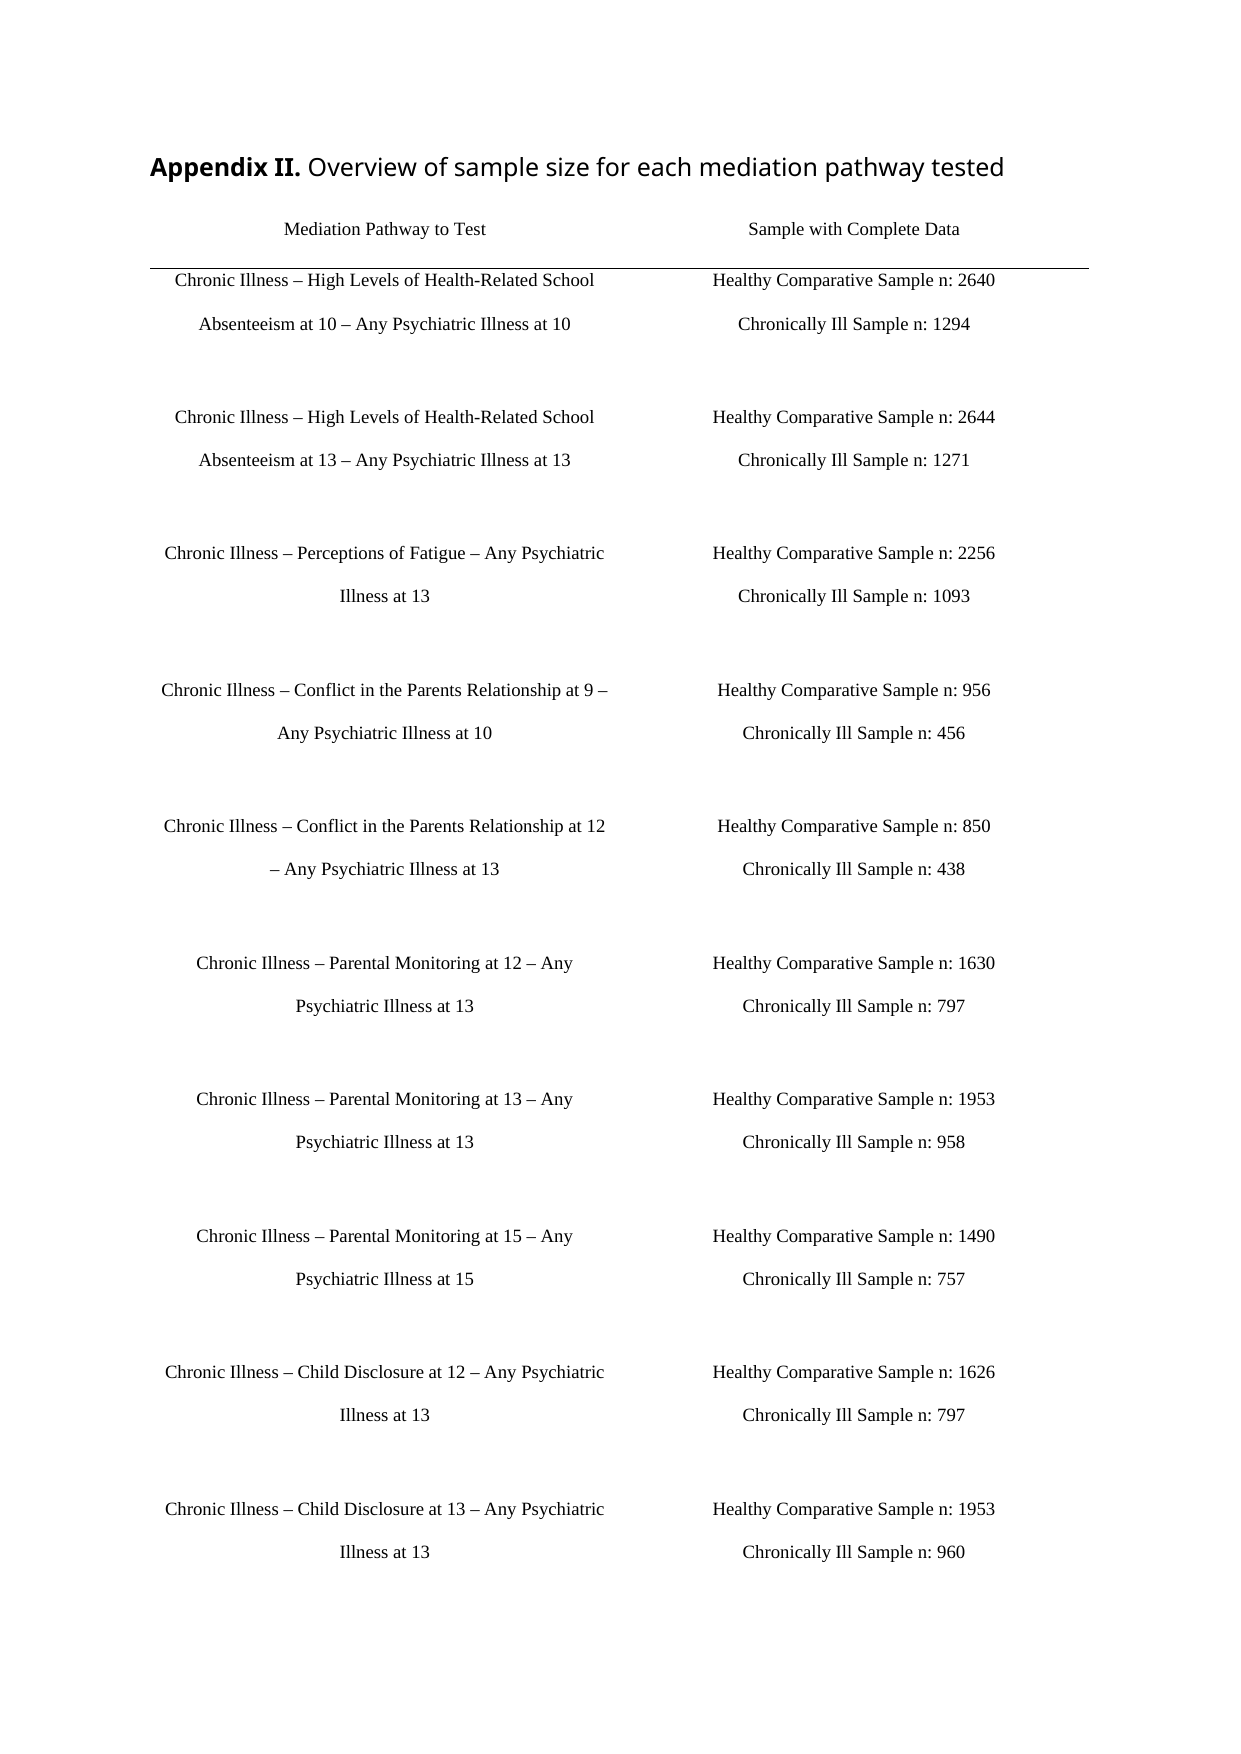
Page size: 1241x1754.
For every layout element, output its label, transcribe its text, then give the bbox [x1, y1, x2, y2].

table_cell Healthy Comparative Sample n: 1953 Chronically Ill Sample n: 958 [619, 1045, 1088, 1181]
table_cell Healthy Comparative Sample n: 956 Chronically Ill Sample n: 456 [619, 636, 1088, 772]
table_cell Healthy Comparative Sample n: 1626 Chronically Ill Sample n: 797 [619, 1318, 1088, 1454]
table_cell Healthy Comparative Sample n: 1490 Chronically Ill Sample n: 757 [619, 1181, 1088, 1318]
table_cell Chronic Illness – Conflict in the Parents Relationship at 12 – Any Psychiatric Illness at 13 [150, 772, 619, 908]
table_cell Chronic Illness – Parental Monitoring at 13 – Any Psychiatric Illness at 13 [150, 1045, 619, 1181]
table_cell Healthy Comparative Sample n: 850 Chronically Ill Sample n: 438 [619, 772, 1088, 908]
table_cell Chronic Illness – Perceptions of Fatigue – Any Psychiatric Illness at 13 [150, 499, 619, 636]
table_cell Chronic Illness – Parental Monitoring at 15 – Any Psychiatric Illness at 15 [150, 1181, 619, 1318]
table_cell Healthy Comparative Sample n: 2644 Chronically Ill Sample n: 1271 [619, 363, 1088, 499]
table_header Sample with Complete Data [619, 218, 1088, 268]
table_cell Chronic Illness – High Levels of Health-Related School Absenteeism at 10 – Any Psychiatric Illness at 10 [150, 269, 619, 363]
table_cell Chronic Illness – Child Disclosure at 12 – Any Psychiatric Illness at 13 [150, 1318, 619, 1454]
table_cell Chronic Illness – Conflict in the Parents Relationship at 9 – Any Psychiatric Illness at 10 [150, 636, 619, 772]
table_header Mediation Pathway to Test [150, 218, 619, 268]
table_cell Healthy Comparative Sample n: 2256 Chronically Ill Sample n: 1093 [619, 499, 1088, 636]
table_cell Healthy Comparative Sample n: 1630 Chronically Ill Sample n: 797 [619, 909, 1088, 1045]
table_cell Chronic Illness – High Levels of Health-Related School Absenteeism at 13 – Any Psychiatric Illness at 13 [150, 363, 619, 499]
table_cell Healthy Comparative Sample n: 2640 Chronically Ill Sample n: 1294 [619, 269, 1088, 363]
table_cell Healthy Comparative Sample n: 1953 Chronically Ill Sample n: 960 [619, 1454, 1088, 1591]
table_cell Chronic Illness – Parental Monitoring at 12 – Any Psychiatric Illness at 13 [150, 909, 619, 1045]
table_cell Chronic Illness – Child Disclosure at 13 – Any Psychiatric Illness at 13 [150, 1454, 619, 1591]
text Appendix II. Overview of sample size for each mediation pathway tested [150, 150, 1090, 184]
